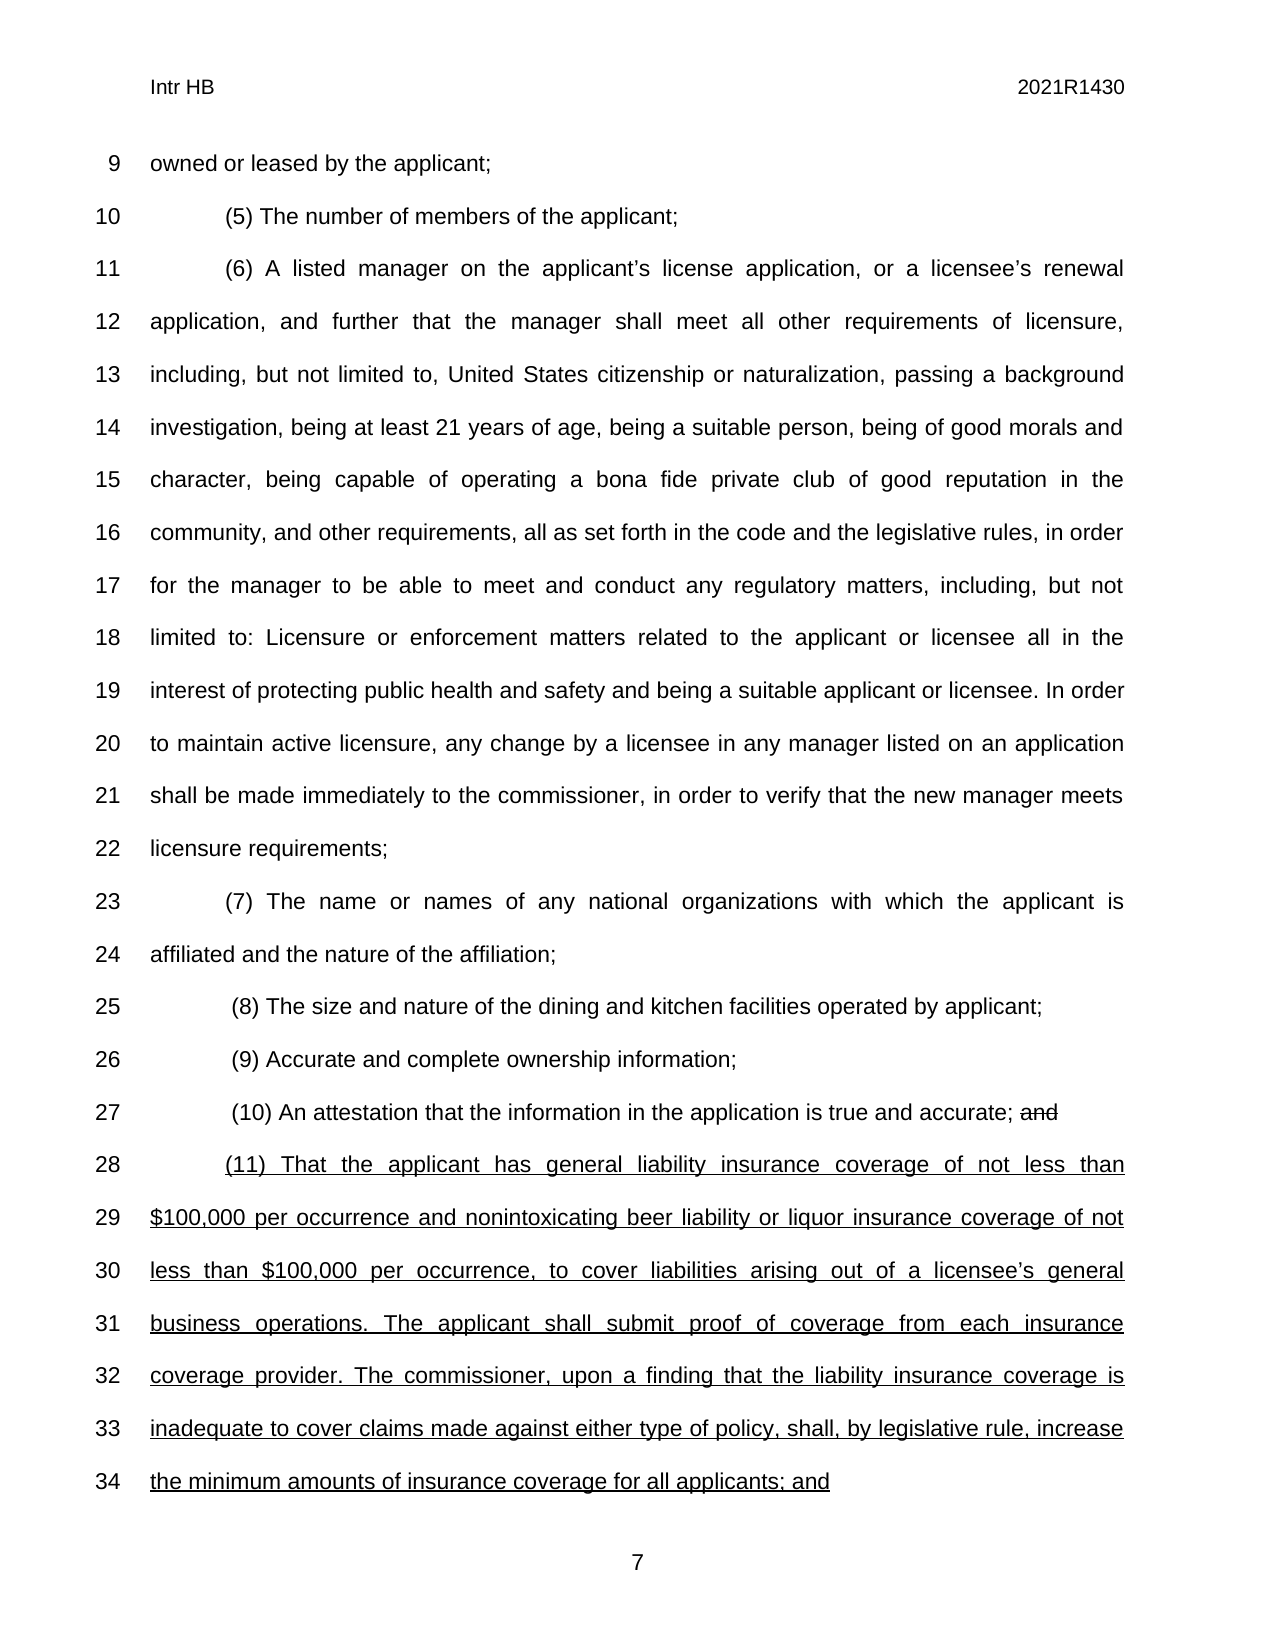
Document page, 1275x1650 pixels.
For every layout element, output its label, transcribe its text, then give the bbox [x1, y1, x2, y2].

text (10) An attestation that the information in the application is true and accurate; and [150, 1099, 1125, 1125]
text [150, 150, 1125, 176]
text (6) A listed manager on the applicant’s license application, or a licensee’s renewal application, and further that the manager shall meet all other requirements of licensure, including, but not limited to, United States citizenship or naturalization, passing a background investigation, being at least 21 years of age, being a suitable person, being of good morals and character, being capable of operating a bona fide private club of good reputation in the community, and other requirements, all as set forth in the code and the legislative rules, in order for the manager to be able to meet and conduct any regulatory matters, including, but not limited to: Licensure or enforcement matters related to the applicant or licensee all in the interest of protecting public health and safety and being a suitable applicant or licensee. In order to maintain active licensure, any change by a licensee in any manager listed on an application shall be made immediately to the commissioner, in order to verify that the new manager meets licensure requirements; [150, 255, 1125, 862]
text (11) That the applicant has general liability insurance coverage of not less than $100,000 per occurrence and nonintoxicating beer liability or liquor insurance coverage of not less than $100,000 per occurrence, to cover liabilities arising out of a licensee’s general business operations. The applicant shall submit proof of coverage from each insurance coverage provider. The commissioner, upon a finding that the liability insurance coverage is inadequate to cover claims made against either type of policy, shall, by legislative rule, increase the minimum amounts of insurance coverage for all applicants; and [150, 1386, 1125, 1494]
text (5) The number of members of the applicant; [150, 203, 1125, 229]
text (7) The name or names of any national organizations with which the applicant is affiliated and the nature of the affiliation; [150, 888, 1125, 967]
text (9) Accurate and complete ownership information; [150, 1046, 1125, 1072]
text (11) That the applicant has general liability insurance coverage of not less than $100,000 per occurrence and nonintoxicating beer liability or liquor insurance coverage of not less than $100,000 per occurrence, to cover liabilities arising out of a licensee’s general business operations. The applicant shall submit proof of coverage from each insurance coverage provider. The commissioner, upon a finding that the liability insurance coverage is inadequate to cover claims made against either type of policy, shall, by legislative rule, increase the minimum amounts of insurance coverage for all applicants; and [150, 1151, 1125, 1280]
text (8) The size and nature of the dining and kitchen facilities operated by applicant; [150, 993, 1125, 1020]
text (11) That the applicant has general liability insurance coverage of not less than $100,000 per occurrence and nonintoxicating beer liability or liquor insurance coverage of not less than $100,000 per occurrence, to cover liabilities arising out of a licensee’s general business operations. The applicant shall submit proof of coverage from each insurance coverage provider. The commissioner, upon a finding that the liability insurance coverage is inadequate to cover claims made against either type of policy, shall, by legislative rule, increase the minimum amounts of insurance coverage for all applicants; and [150, 1281, 1125, 1385]
